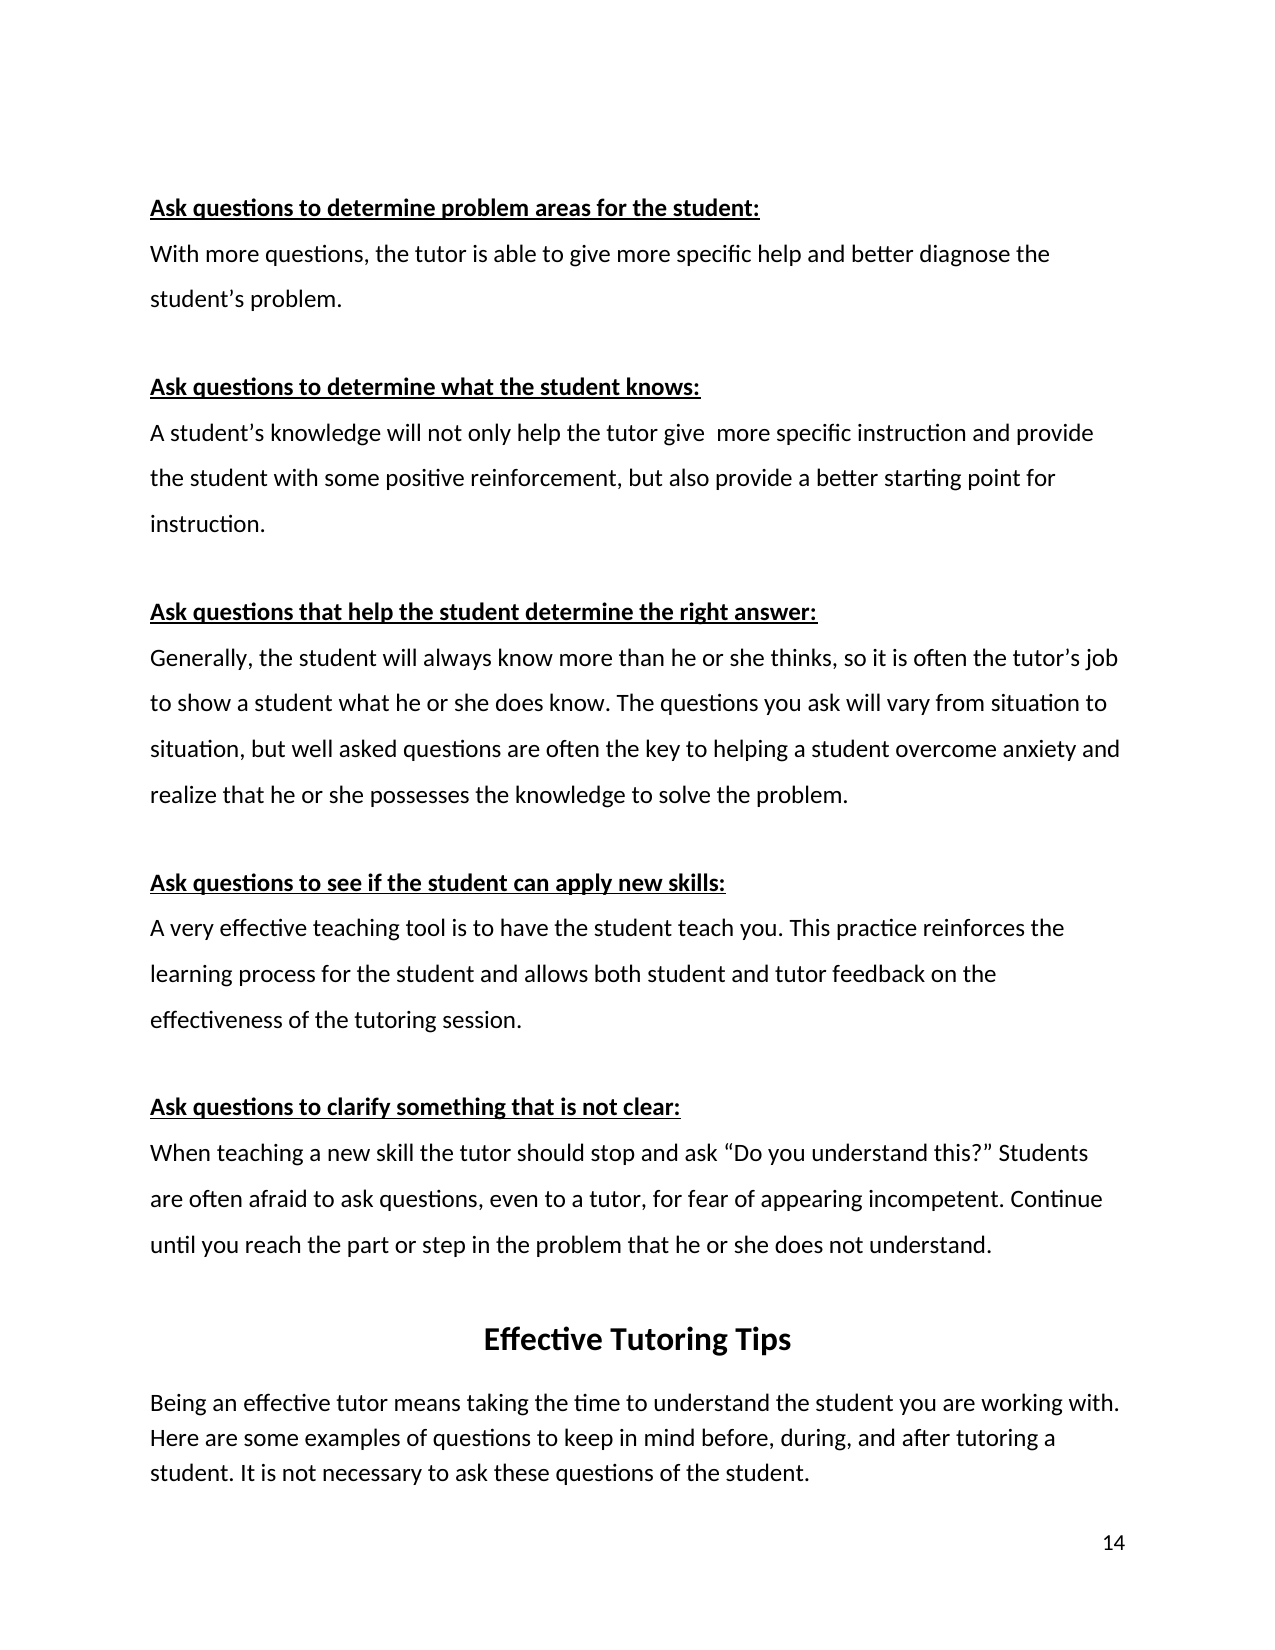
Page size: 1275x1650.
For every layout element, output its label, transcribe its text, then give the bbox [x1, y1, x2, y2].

text Generally, the student will always know more than he or she thinks, so it is often the tutor’s job to show a student what he or she does know. The questions you ask will vary from situation to situation, but well asked questions are often the key to helping a student overcome anxiety and realize that he or she possesses the knowledge to solve the problem. [150, 642, 1125, 809]
text A very effective teaching tool is to have the student teach you. This practice reinforces the learning process for the student and allows both student and tutor feedback on the effectiveness of the tutoring session. [150, 912, 1125, 1034]
text Effective Tutoring Tips [150, 1318, 1125, 1359]
text When teaching a new skill the tutor should stop and ask “Do you understand this?” Students are often afraid to ask questions, even to a tutor, for fear of appearing incompetent. Continue until you reach the part or step in the problem that he or she does not understand. [150, 1137, 1125, 1259]
text Being an effective tutor means taking the time to understand the student you are working with. Here are some examples of questions to keep in mind before, during, and after tutoring a student. It is not necessary to ask these questions of the student. [150, 1387, 1125, 1488]
text Ask questions to determine problem areas for the student: [150, 192, 1125, 222]
text Ask questions to see if the student can apply new skills: [150, 867, 1125, 897]
text Ask questions to determine what the student knows: [150, 371, 1125, 402]
text A student’s knowledge will not only help the tutor give more specific instruction and provide the student with some positive reinforcement, but also provide a better starting point for instruction. [150, 417, 1125, 539]
text Ask questions to clarify something that is not clear: [150, 1092, 1125, 1122]
text Ask questions that help the student determine the right answer: [150, 596, 1125, 627]
text With more questions, the tutor is able to give more specific help and better diagnose the student’s problem. [150, 238, 1125, 314]
